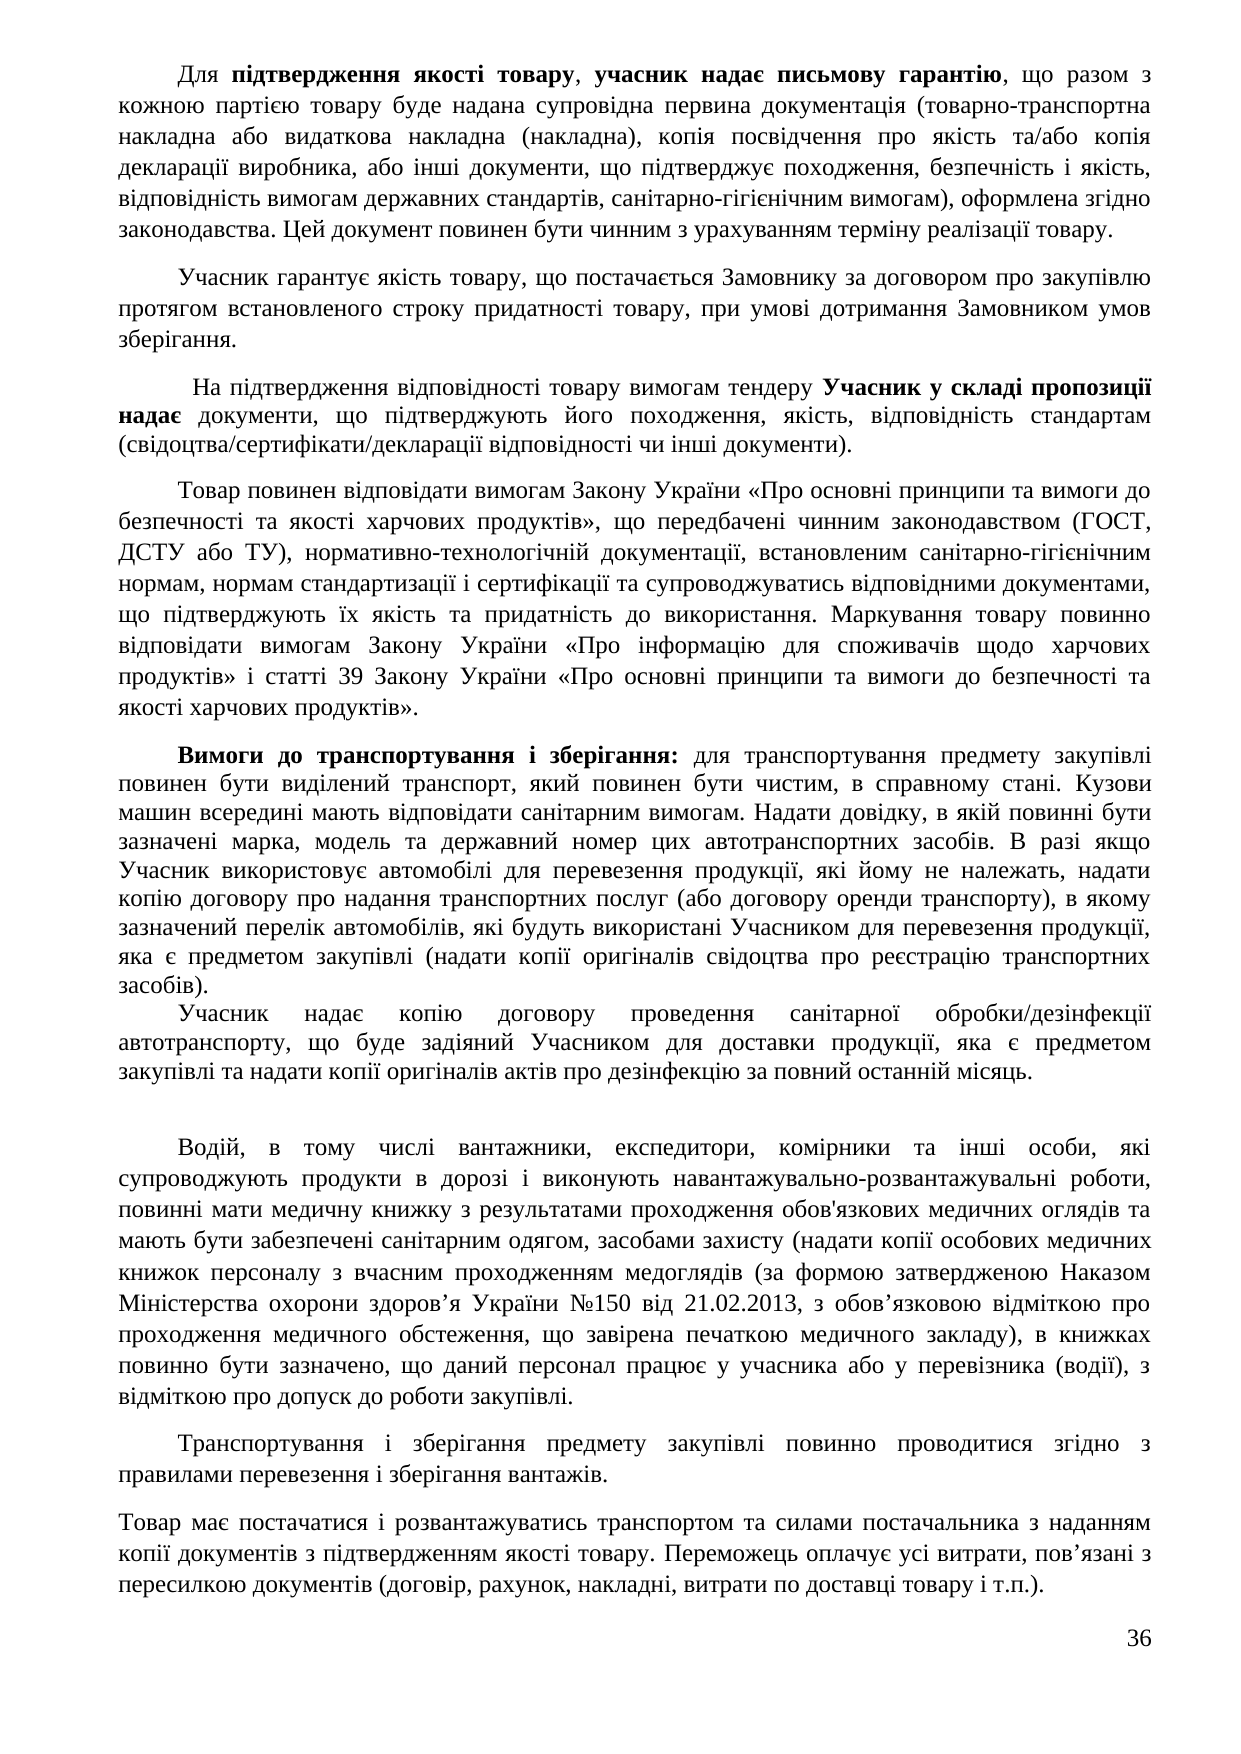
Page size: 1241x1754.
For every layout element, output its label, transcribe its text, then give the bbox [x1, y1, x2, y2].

text Товар повинен відповідати вимогам Закону України «Про основні принципи та вимоги до безпечності та якості харчових продуктів», що передбачені чинним законодавством (ГОСТ, ДСТУ або ТУ), нормативно-технологічній документації, встановленим санітарно-гігієнічним нормам, нормам стандартизації і сертифікації та супроводжуватись відповідними документами, що підтверджують їх якість та придатність до використання. Маркування товару повинно відповідати вимогам Закону України «Про інформацію для споживачів щодо харчових продуктів» і статті 39 Закону України «Про основні принципи та вимоги до безпечності та якості харчових продуктів». [118, 475, 1152, 721]
text Водій, в тому числі вантажники, експедитори, комірники та інші особи, які супроводжують продукти в дорозі і виконують навантажувально-розвантажувальні роботи, повинні мати медичну книжку з результатами проходження обов'язкових медичних оглядів та мають бути забезпечені санітарним одягом, засобами захисту (надати копії особових медичних книжок персоналу з вчасним проходженням медоглядів (за формою затвердженою Наказом Міністерства охорони здоров’я України №150 від 21.02.2013, з обов’язковою відміткою про проходження медичного обстеження, що завірена печаткою медичного закладу), в книжках повинно бути зазначено, що даний персонал працює у учасника або у перевізника (водії), з відміткою про допуск до роботи закупівлі. [118, 1132, 1152, 1409]
text На підтвердження відповідності товару вимогам тендеру Учасник у складі пропозиції надає документи, що підтверджують його походження, якість, відповідність стандартам (свідоцтва/сертифікати/декларації відповідності чи інші документи). [118, 372, 1152, 458]
text Учасник гарантує якість товару, що постачається Замовнику за договором про закупівлю протягом встановленого строку придатності товару, при умові дотримання Замовником умов зберігання. [118, 262, 1152, 353]
text Учасник надає копію договору проведення санітарної обробки/дезінфекції автотранспорту, що буде задіяний Учасником для доставки продукції, яка є предметом закупівлі та надати копії оригіналів актів про дезінфекцію за повний останній місяць. [118, 998, 1152, 1085]
text Вимоги до транспортування і зберігання: для транспортування предмету закупівлі повинен бути виділений транспорт, який повинен бути чистим, в справному стані. Кузови машин всередині мають відповідати санітарним вимогам. Надати довідку, в якій повинні бути зазначені марка, модель та державний номер цих автотранспортних засобів. В разі якщо Учасник використовує автомобілі для перевезення продукції, які йому не належать, надати копію договору про надання транспортних послуг (або договору оренди транспорту), в якому зазначений перелік автомобілів, які будуть використані Учасником для перевезення продукції, яка є предметом закупівлі (надати копії оригіналів свідоцтва про реєстрацію транспортних засобів). [118, 740, 1152, 998]
text Для підтвердження якості товару, учасник надає письмову гарантію, що разом з кожною партією товару буде надана супровідна первина документація (товарно-транспортна накладна або видаткова накладна (накладна), копія посвідчення про якість та/або копія декларації виробника, або інші документи, що підтверджує походження, безпечність і якість, відповідність вимогам державних стандартів, санітарно-гігієнічним вимогам), оформлена згідно законодавства. Цей документ повинен бути чинним з урахуванням терміну реалізації товару. [118, 59, 1152, 243]
text Транспортування і зберігання предмету закупівлі повинно проводитися згідно з правилами перевезення і зберігання вантажів. [118, 1428, 1152, 1488]
text Товар має постачатися і розвантажуватись транспортом та силами постачальника з наданням копії документів з підтвердженням якості товару. Переможець оплачує усі витрати, пов’язані з пересилкою документів (договір, рахунок, накладні, витрати по доставці товару і т.п.). [118, 1507, 1152, 1598]
